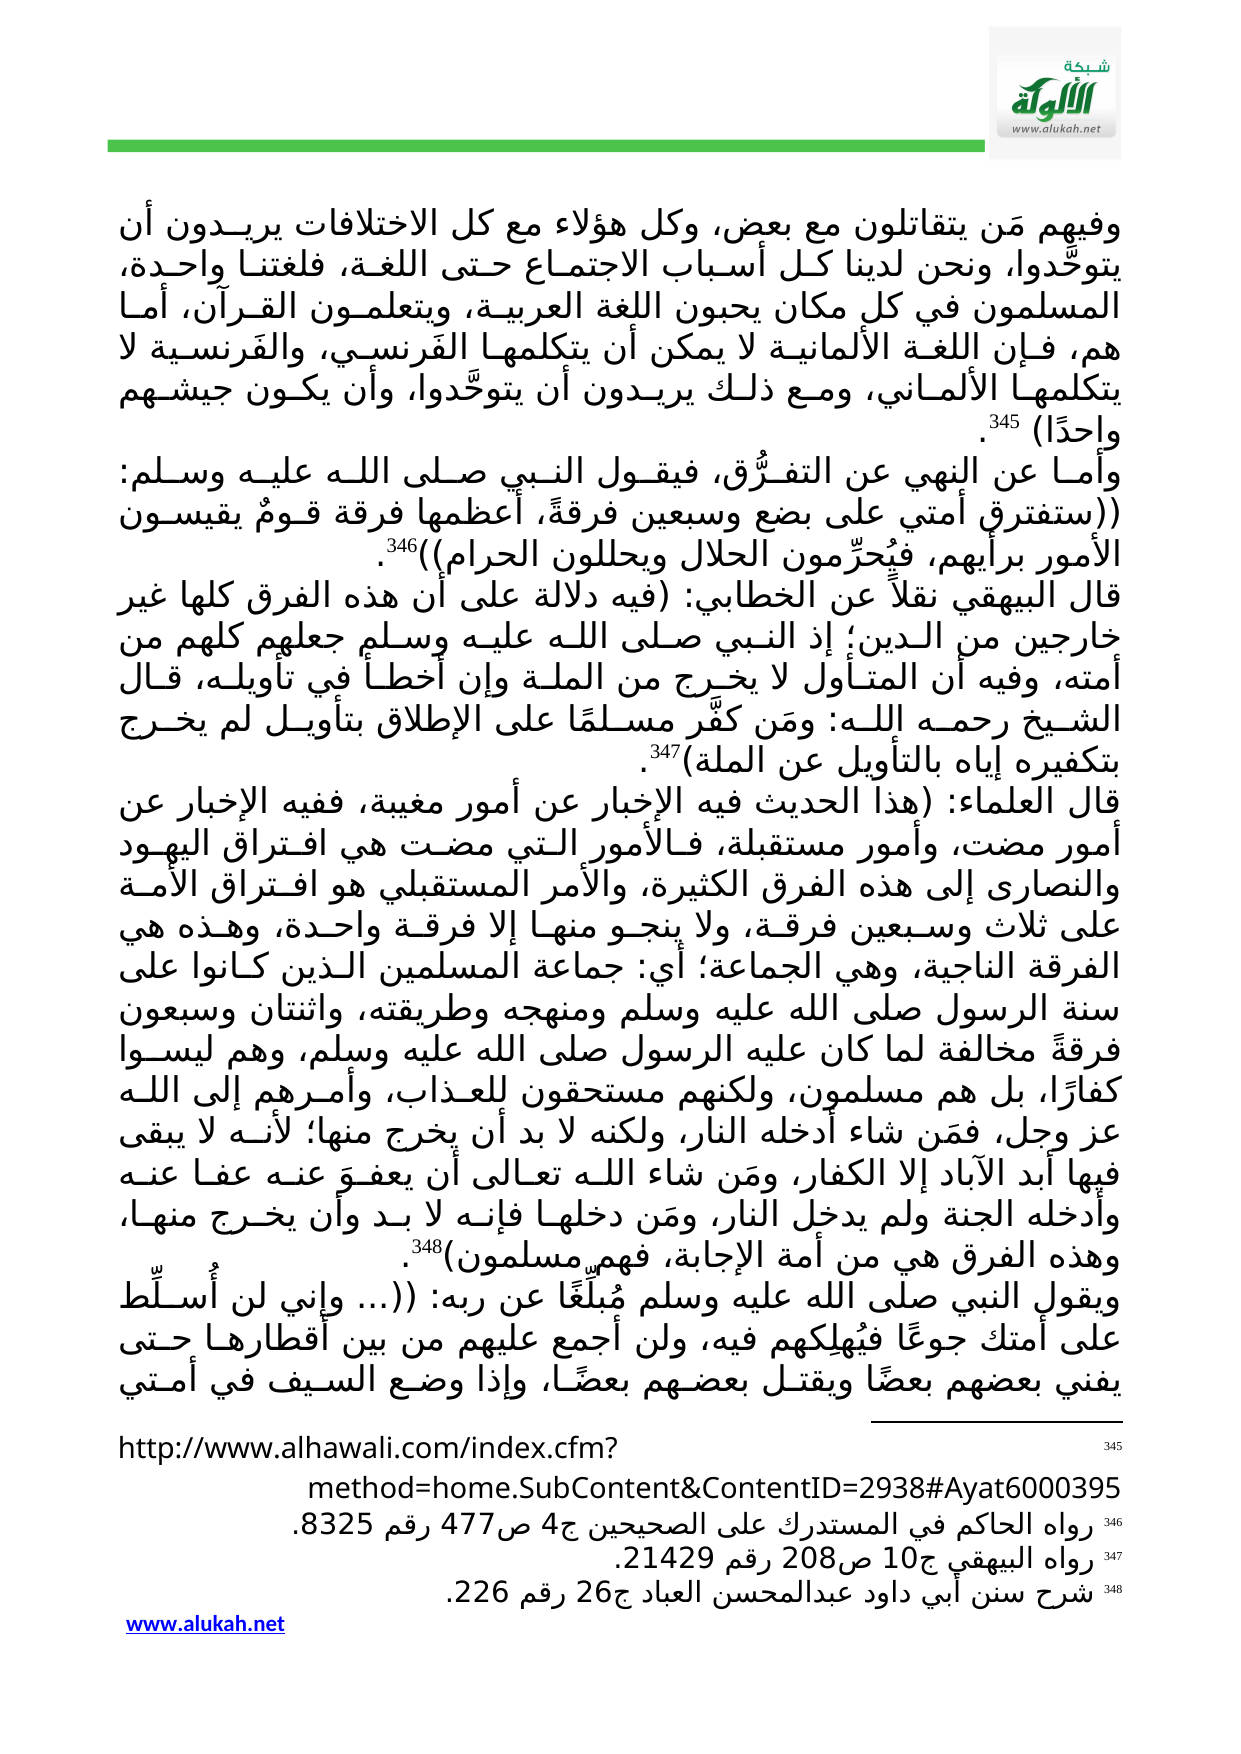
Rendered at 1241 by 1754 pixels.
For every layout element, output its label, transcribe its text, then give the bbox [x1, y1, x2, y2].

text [118, 203, 1122, 450]
text وأما عن النهي عن التفرُّق، فيقول النبي صلى الله عليه وسلم: ((ستفترق أمتي على بضع وسبعين فرقةً، أعظمها فرقة قومٌ يقيسون الأمور برأيهم، فيُحرِّمون الحلال ويحللون الحرام)). [118, 450, 1122, 574]
text قال العلماء: (هذا الحديث فيه الإخبار عن أمور مغيبة، ففيه الإخبار عن أمور مضت، وأمور مستقبلة، فالأمور التي مضت هي افتراق اليهود والنصارى إلى هذه الفرق الكثيرة، والأمر المستقبلي هو افتراق الأمة على ثلاث وسبعين فرقة، ولا ينجو منها إلا فرقة واحدة، وهذه هي الفرقة الناجية، وهي الجماعة؛ أي: جماعة المسلمين الذين كانوا على سنة الرسول صلى الله عليه وسلم ومنهجه وطريقته، واثنتان وسبعون فرقةً مخالفة لما كان عليه الرسول صلى الله عليه وسلم، وهم ليسوا كفارًا، بل هم مسلمون، ولكنهم مستحقون للعذاب، وأمرهم إلى الله عز وجل، فمَن شاء أدخله النار، ولكنه لا بد أن يخرج منها؛ لأنه لا يبقى فيها أبد الآباد إلا الكفار، ومَن شاء الله تعالى أن يعفوَ عنه عفا عنه وأدخله الجنة ولم يدخل النار، ومَن دخلها فإنه لا بد وأن يخرج منها، وهذه الفرق هي من أمة الإجابة، فهم مسلمون). [118, 781, 1122, 1276]
text قال البيهقي نقلاً عن الخطابي: (فيه دلالة على أن هذه الفرق كلها غير خارجين من الدين؛ إذ النبي صلى الله عليه وسلم جعلهم كلهم من أمته، وفيه أن المتأول لا يخرج من الملة وإن أخطأ في تأويله، قال الشيخ رحمه الله: ومَن كفَّر مسلمًا على الإطلاق بتأويل لم يخرج بتكفيره إياه بالتأويل عن الملة). [118, 574, 1122, 781]
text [118, 1276, 1122, 1400]
